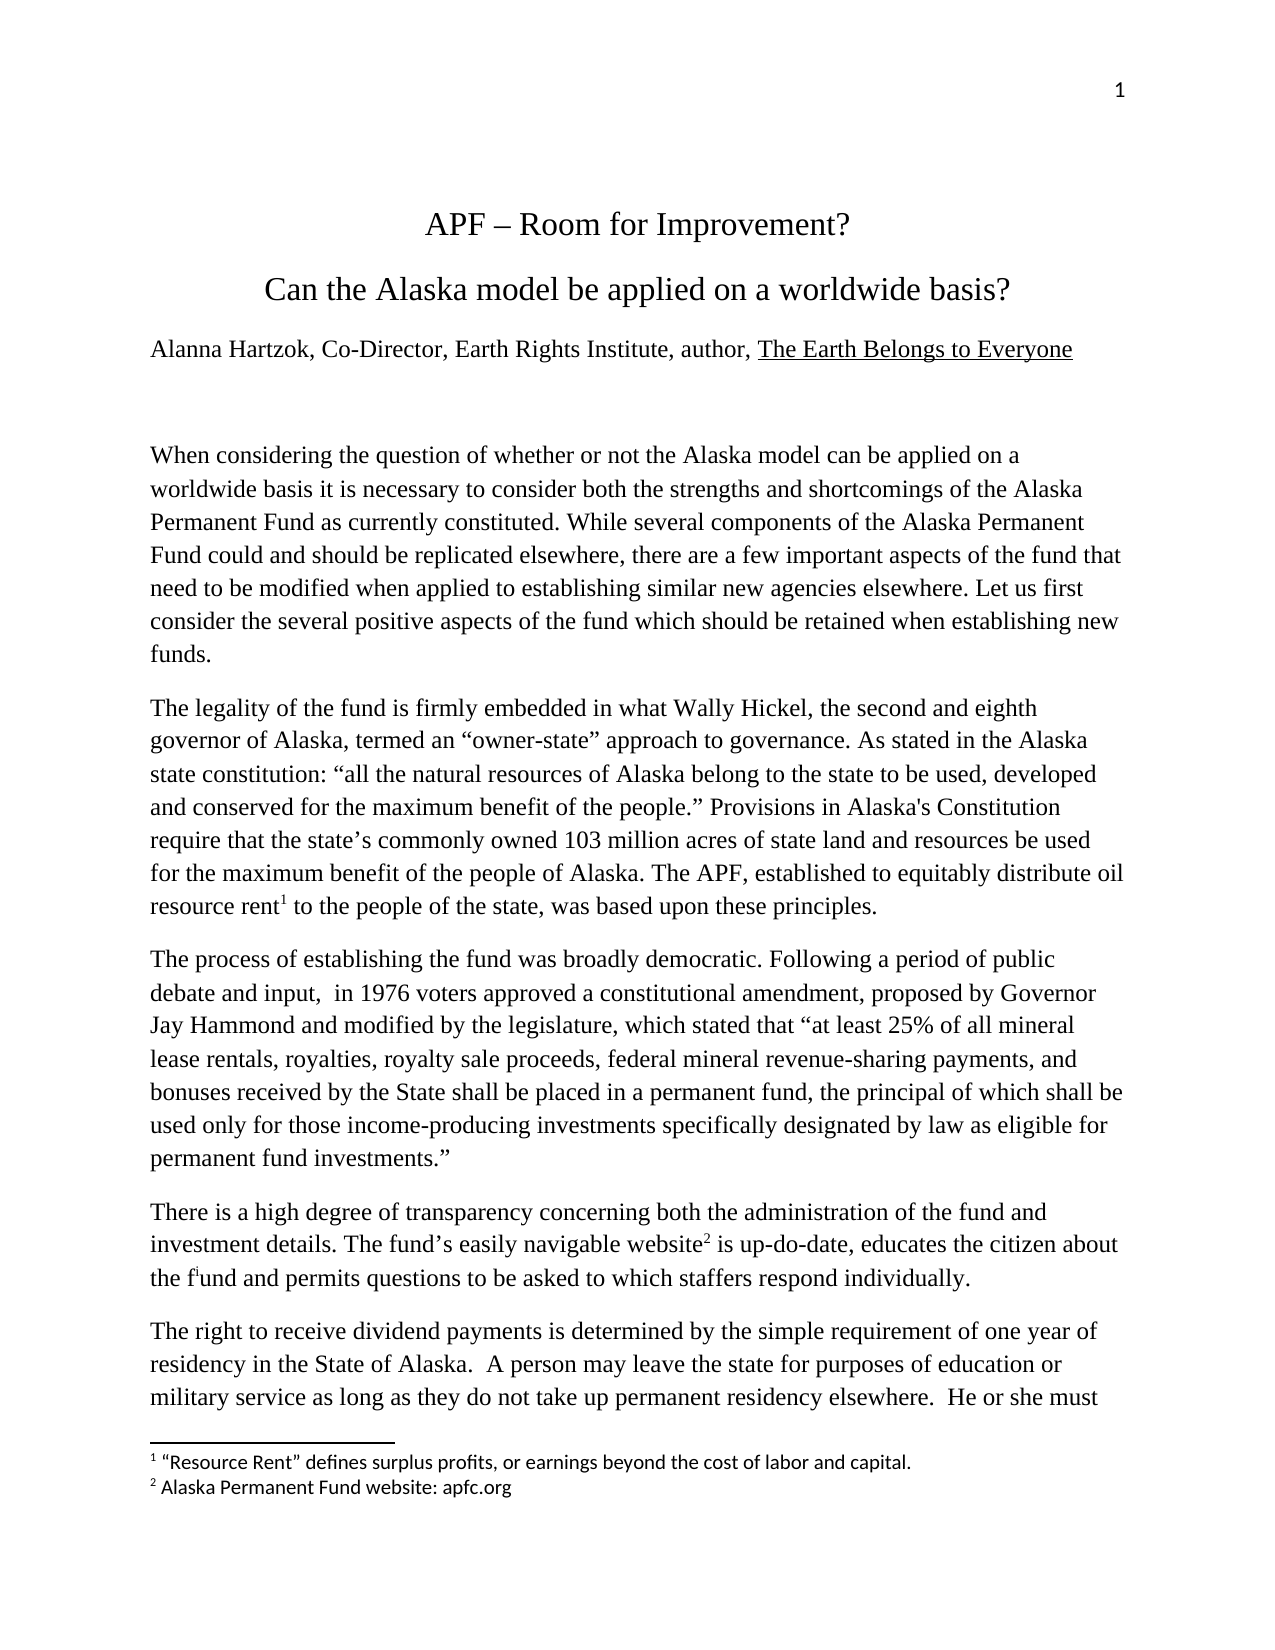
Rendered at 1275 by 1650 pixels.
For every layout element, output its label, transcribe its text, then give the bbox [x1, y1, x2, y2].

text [150, 1316, 1125, 1411]
text The process of establishing the fund was broadly democratic. Following a period of public debate and input, in 1976 voters approved a constitutional amendment, proposed by Governor Jay Hammond and modified by the legislature, which stated that “at least 25% of all mineral lease rentals, royalties, royalty sale proceeds, federal mineral revenue-sharing payments, and bonuses received by the State shall be placed in a permanent fund, the principal of which shall be used only for those income-producing investments specifically designated by law as eligible for permanent fund investments.” [150, 944, 1125, 1171]
text The legality of the fund is firmly embedded in what Wally Hickel, the second and eighth governor of Alaska, termed an “owner-state” approach to governance. As stated in the Alaska state constitution: “all the natural resources of Alaska belong to the state to be used, developed and conserved for the maximum benefit of the people.” Provisions in Alaska's Constitution require that the state’s commonly owned 103 million acres of state land and resources be used for the maximum benefit of the people of Alaska. The APF, established to equitably distribute oil resource rent to the people of the state, was based upon these principles. [150, 693, 1125, 919]
text There is a high degree of transparency concerning both the administration of the fund and investment details. The fund’s easily navigable website is up-do-date, educates the citizen about the fund and permits questions to be asked to which staffers respond individually. [150, 1197, 1125, 1291]
text When considering the question of whether or not the Alaska model can be applied on a worldwide basis it is necessary to consider both the strengths and shortcomings of the Alaska Permanent Fund as currently constituted. While several components of the Alaska Permanent Fund could and should be replicated elsewhere, there are a few important aspects of the fund that need to be modified when applied to establishing similar new agencies elsewhere. Let us first consider the several positive aspects of the fund which should be retained when establishing new funds. [150, 441, 1125, 667]
text Can the Alaska model be applied on a worldwide basis? [150, 269, 1125, 307]
text Alanna Hartzok, Co-Director, Earth Rights Institute, author, The Earth Belongs to Everyone [150, 334, 1125, 362]
text APF – Room for Improvement? [150, 204, 1125, 242]
